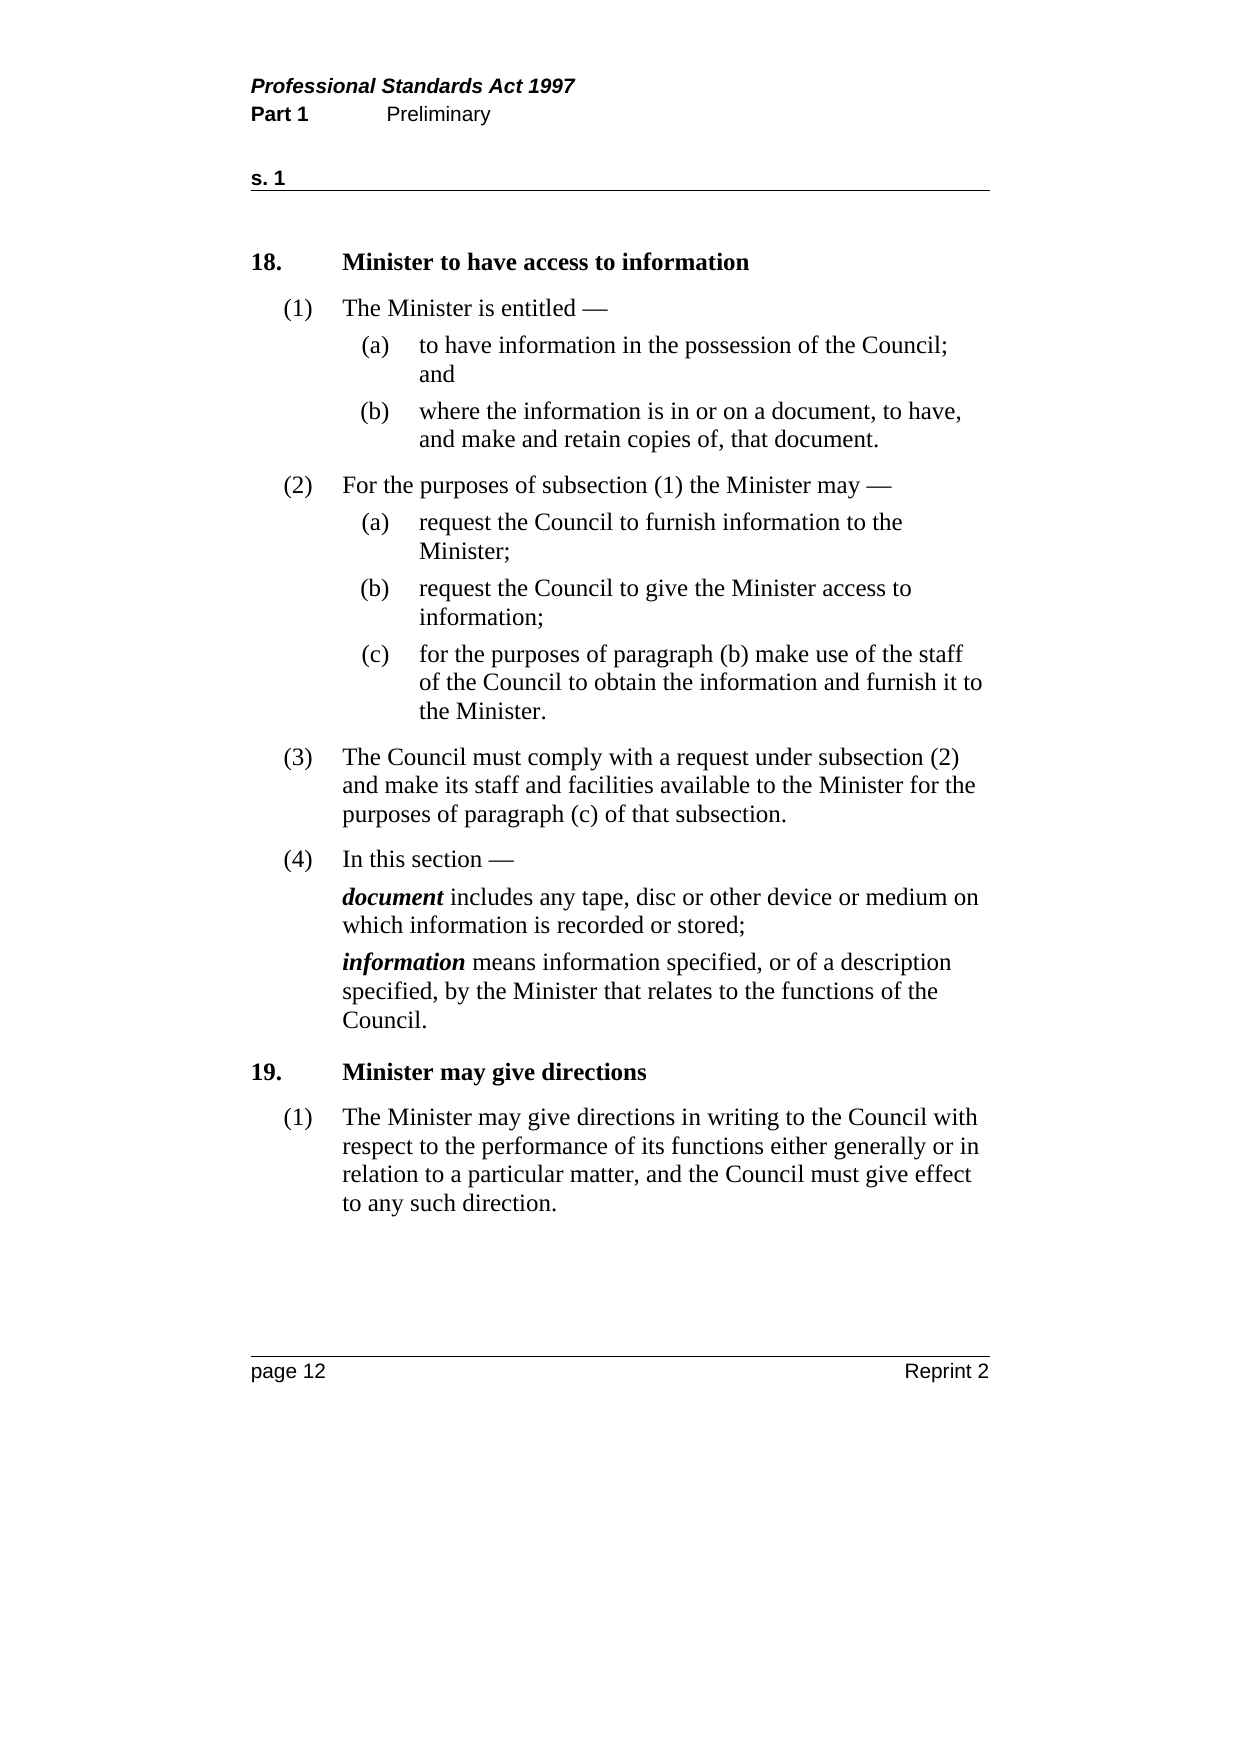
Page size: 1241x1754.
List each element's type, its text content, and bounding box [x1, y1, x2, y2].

subtitle 19. Minister may give directions [251, 1057, 990, 1085]
text information means information specified, or of a description specified, by the Minister that relates to the functions of the Council. [251, 947, 990, 1034]
text (1) The Minister may give directions in writing to the Council with respect to the performance of its functions either generally or in relation to a particular matter, and the Council must give effect to any such direction. [251, 1102, 990, 1217]
text (a) request the Council to furnish information to the Minister; [251, 507, 990, 564]
text document includes any tape, disc or other device or medium on which information is recorded or stored; [251, 882, 990, 939]
text (a) to have information in the possession of the Council; and [251, 330, 990, 387]
subtitle 18. Minister to have access to information [251, 247, 990, 276]
text (1) The Minister is entitled — [251, 293, 990, 322]
text (2) For the purposes of subsection (1) the Minister may — [251, 470, 990, 499]
text (c) for the purposes of paragraph (b) make use of the staff of the Council to obtain the information and furnish it to the Minister. [251, 639, 990, 725]
text (3) The Council must comply with a request under subsection (2) and make its staff and facilities available to the Minister for the purposes of paragraph (c) of that subsection. [251, 742, 990, 828]
text (b) request the Council to give the Minister access to information; [251, 573, 990, 630]
text (b) where the information is in or on a document, to have, and make and retain copies of, that document. [251, 396, 990, 453]
text (4) In this section — [251, 844, 990, 873]
